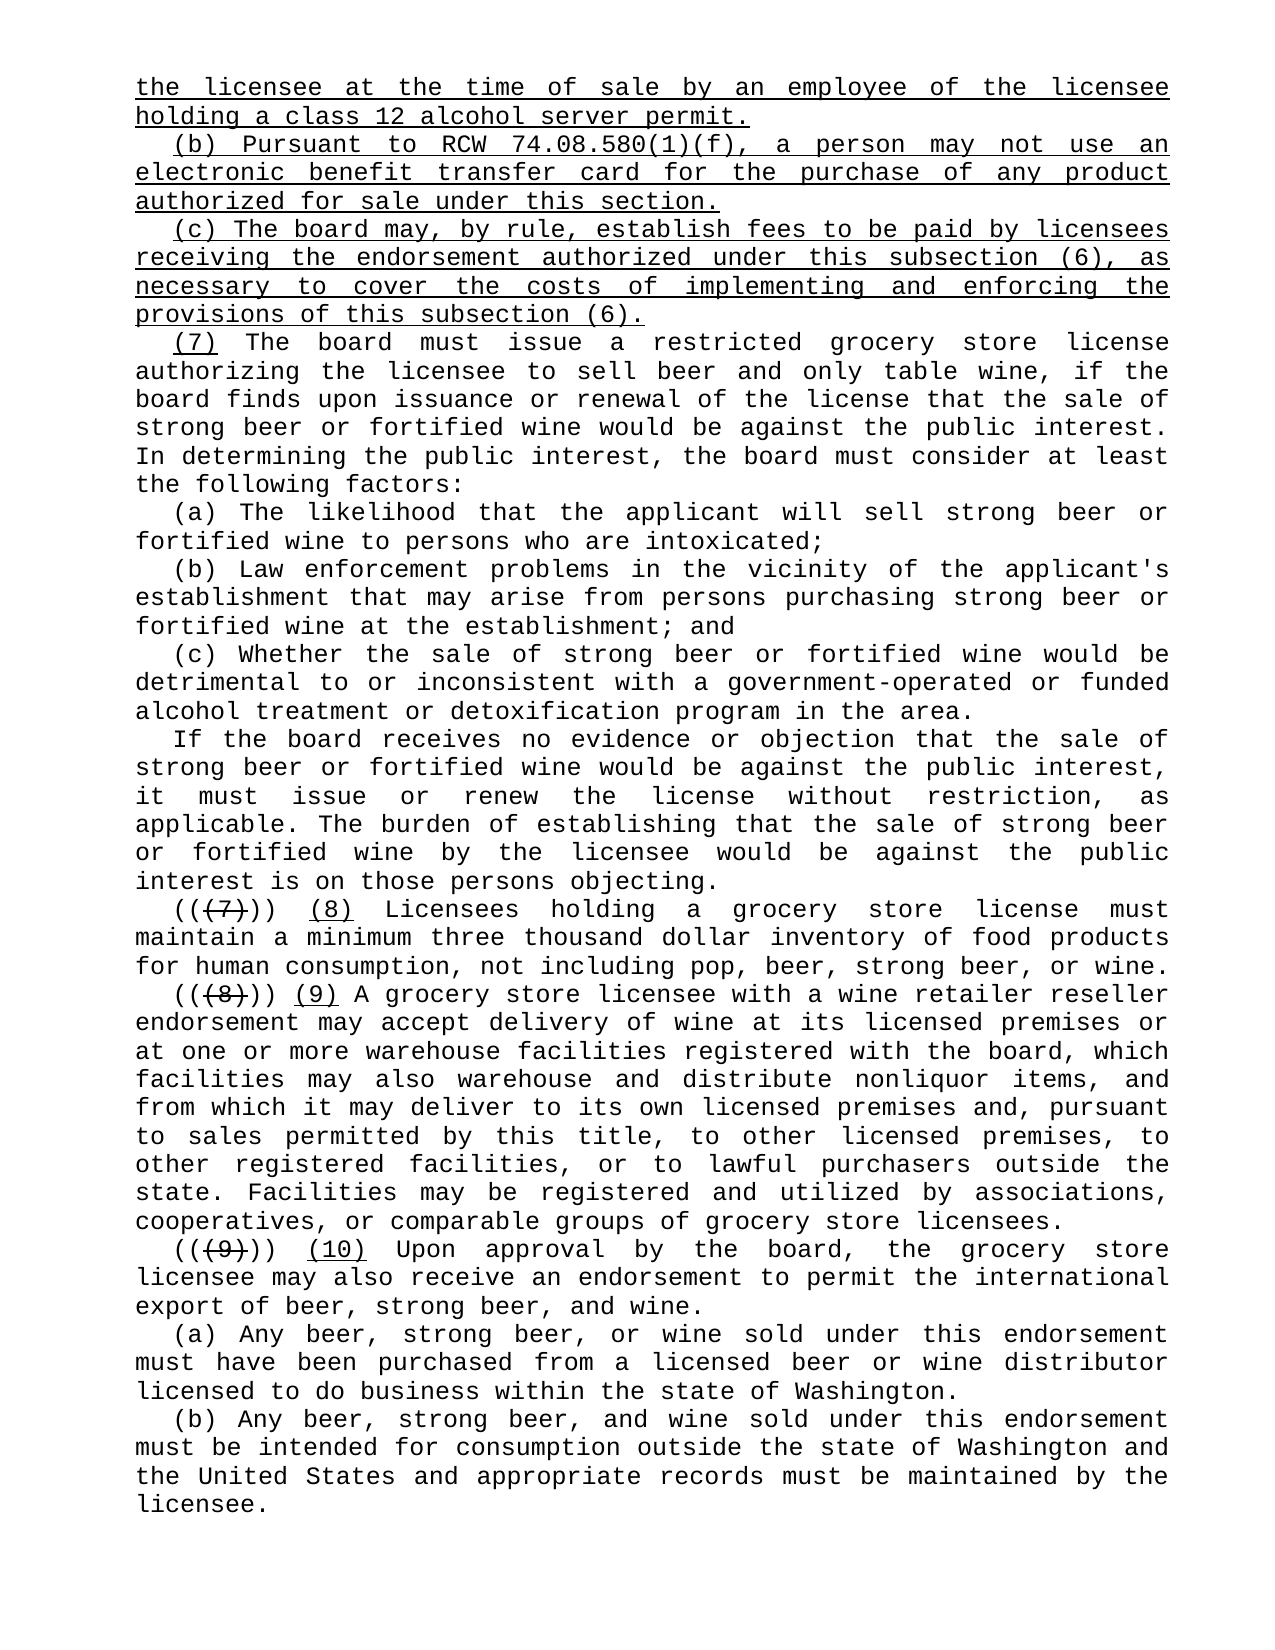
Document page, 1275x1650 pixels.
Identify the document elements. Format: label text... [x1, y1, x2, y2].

text (c) The board may, by rule, establish fees to be paid by licensees receiving the endorsement authorized under this subsection (6), as necessary to cover the costs of implementing and enforcing the provisions of this subsection (6). [135, 217, 1170, 268]
text (b) Pursuant to RCW 74.08.580(1)(f), a person may not use an electronic benefit transfer card for the purchase of any product authorized for sale under this section. [135, 132, 1170, 183]
text (((8))) (9) A grocery store licensee with a wine retailer reseller endorsement may accept delivery of wine at its licensed premises or at one or more warehouse facilities registered with the board, which facilities may also warehouse and distribute nonliquor items, and from which it may deliver to its own licensed premises and, pursuant to sales permitted by this title, to other licensed premises, to other registered facilities, or to lawful purchasers outside the state. Facilities may be registered and utilized by associations, cooperatives, or comparable groups of grocery store licensees. [135, 982, 1170, 1237]
text (7) The board must issue a restricted grocery store license authorizing the licensee to sell beer and only table wine, if the board finds upon issuance or renewal of the license that the sale of strong beer or fortified wine would be against the public interest. In determining the public interest, the board must consider at least the following factors: [135, 330, 1170, 500]
text (b) Any beer, strong beer, and wine sold under this endorsement must be intended for consumption outside the state of Washington and the United States and appropriate records must be maintained by the licensee. [135, 1407, 1170, 1520]
text (c) The board may, by rule, establish fees to be paid by licensees receiving the endorsement authorized under this subsection (6), as necessary to cover the costs of implementing and enforcing the provisions of this subsection (6). [135, 270, 1170, 296]
text (b) Pursuant to RCW 74.08.580(1)(f), a person may not use an electronic benefit transfer card for the purchase of any product authorized for sale under this section. [135, 185, 1170, 217]
text If the board receives no evidence or objection that the sale of strong beer or fortified wine would be against the public interest, it must issue or renew the license without restriction, as applicable. The burden of establishing that the sale of strong beer or fortified wine by the licensee would be against the public interest is on those persons objecting. [135, 727, 1170, 897]
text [135, 100, 1170, 132]
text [135, 75, 1170, 98]
text (a) The likelihood that the applicant will sell strong beer or fortified wine to persons who are intoxicated; [135, 500, 1170, 557]
text (((7))) (8) Licensees holding a grocery store license must maintain a minimum three thousand dollar inventory of food products for human consumption, not including pop, beer, strong beer, or wine. [135, 897, 1170, 982]
text (((9))) (10) Upon approval by the board, the grocery store licensee may also receive an endorsement to permit the international export of beer, strong beer, and wine. [135, 1237, 1170, 1322]
text (c) The board may, by rule, establish fees to be paid by licensees receiving the endorsement authorized under this subsection (6), as necessary to cover the costs of implementing and enforcing the provisions of this subsection (6). [135, 298, 1170, 330]
text (a) Any beer, strong beer, or wine sold under this endorsement must have been purchased from a licensed beer or wine distributor licensed to do business within the state of Washington. [135, 1322, 1170, 1407]
text (b) Law enforcement problems in the vicinity of the applicant's establishment that may arise from persons purchasing strong beer or fortified wine at the establishment; and [135, 557, 1170, 642]
text (c) Whether the sale of strong beer or fortified wine would be detrimental to or inconsistent with a government-operated or funded alcohol treatment or detoxification program in the area. [135, 642, 1170, 727]
